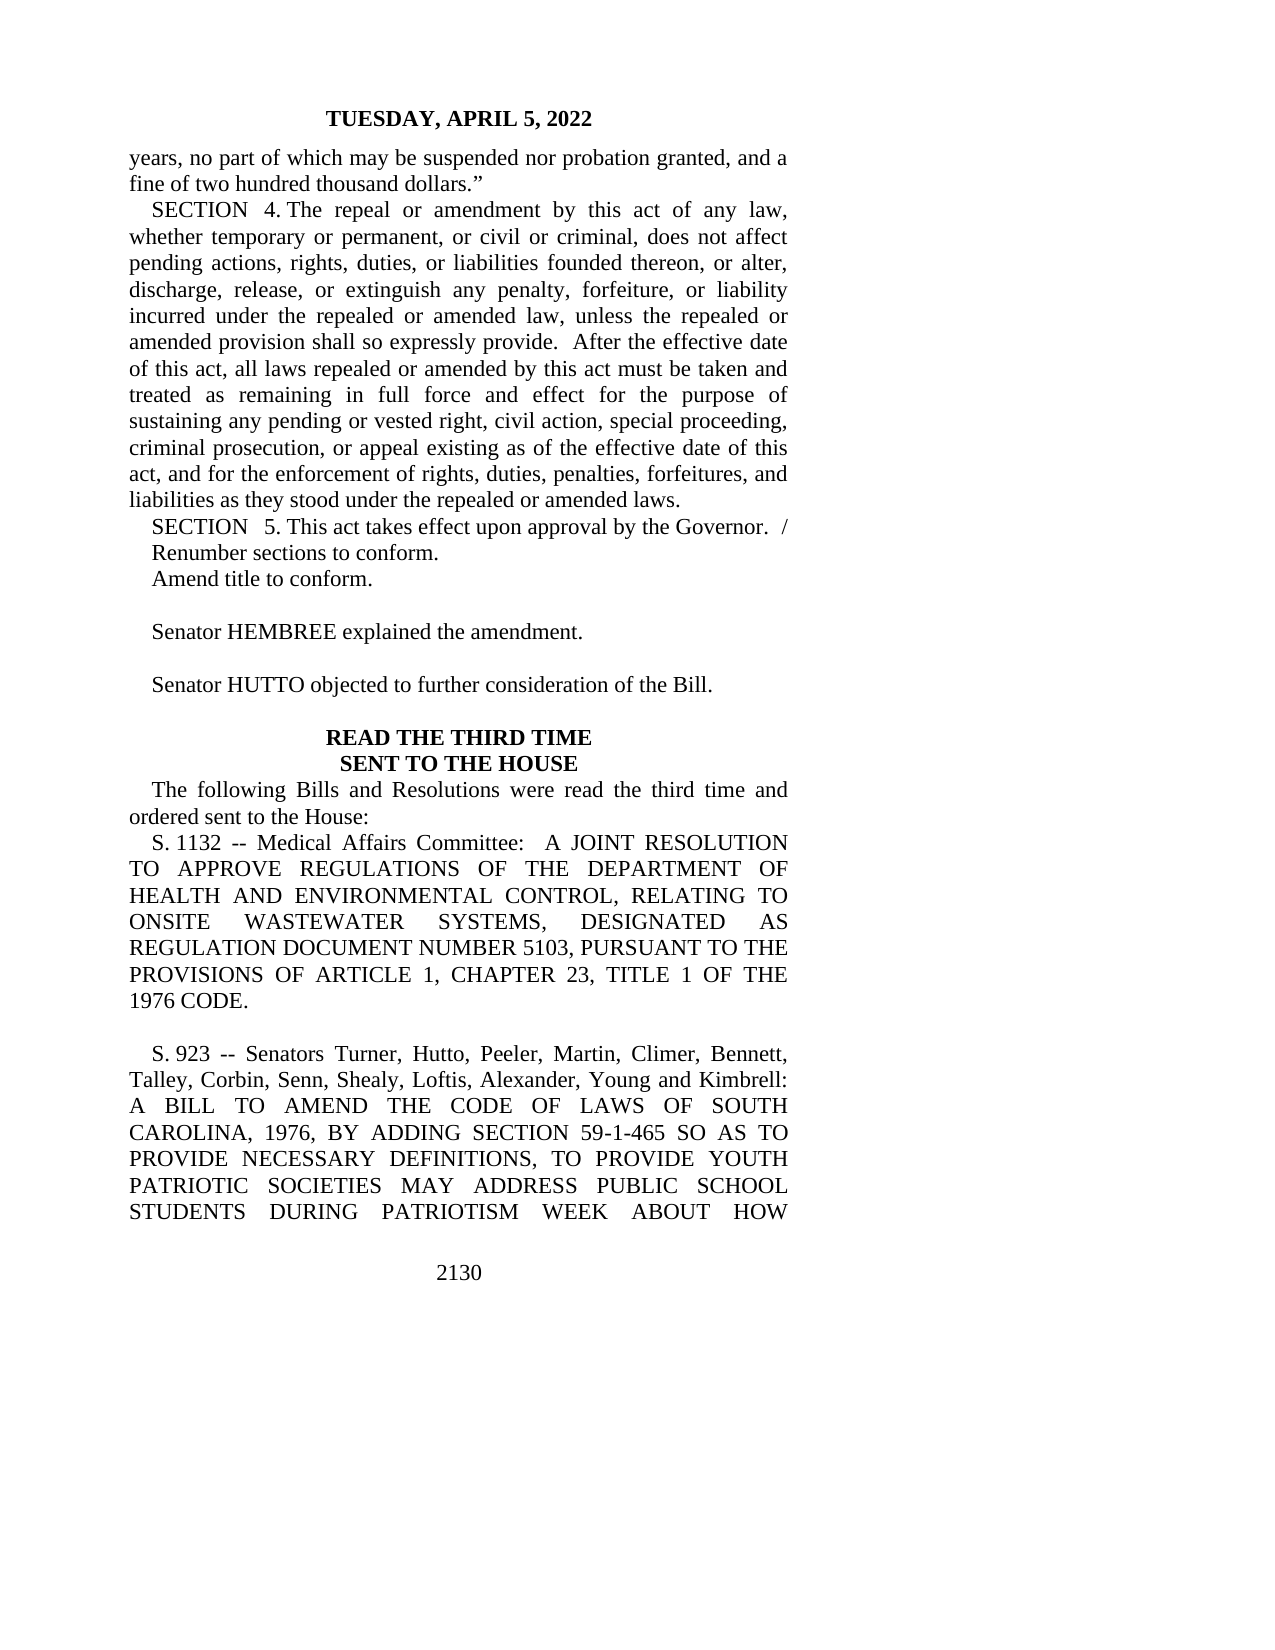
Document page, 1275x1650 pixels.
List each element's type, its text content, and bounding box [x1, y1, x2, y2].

text SECTION 4. The repeal or amendment by this act of any law, whether temporary or permanent, or civil or criminal, does not affect pending actions, rights, duties, or liabilities founded thereon, or alter, discharge, release, or extinguish any penalty, forfeiture, or liability incurred under the repealed or amended law, unless the repealed or amended provision shall so expressly provide. After the effective date of this act, all laws repealed or amended by this act must be taken and treated as remaining in full force and effect for the purpose of sustaining any pending or vested right, civil action, special proceeding, criminal prosecution, or appeal existing as of the effective date of this act, and for the enforcement of rights, duties, penalties, forfeitures, and liabilities as they stood under the repealed or amended laws. [129, 197, 789, 513]
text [129, 144, 789, 197]
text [129, 1040, 789, 1224]
text Senator HEMBREE explained the amendment. [129, 618, 789, 644]
text Amend title to conform. [129, 566, 789, 592]
text READ THE THIRD TIME [129, 724, 789, 750]
text S. 1132 -- Medical Affairs Committee: A JOINT RESOLUTION TO APPROVE REGULATIONS OF THE DEPARTMENT OF HEALTH AND ENVIRONMENTAL CONTROL, RELATING TO ONSITE WASTEWATER SYSTEMS, DESIGNATED AS REGULATION DOCUMENT NUMBER 5103, PURSUANT TO THE PROVISIONS OF ARTICLE 1, CHAPTER 23, TITLE 1 OF THE 1976 CODE. [129, 829, 789, 1013]
text Senator HUTTO objected to further consideration of the Bill. [129, 671, 789, 697]
text SENT TO THE HOUSE [129, 750, 789, 776]
text The following Bills and Resolutions were read the third time and ordered sent to the House: [129, 776, 789, 829]
text SECTION 5. This act takes effect upon approval by the Governor. / [129, 513, 789, 539]
text Renumber sections to conform. [129, 539, 789, 566]
